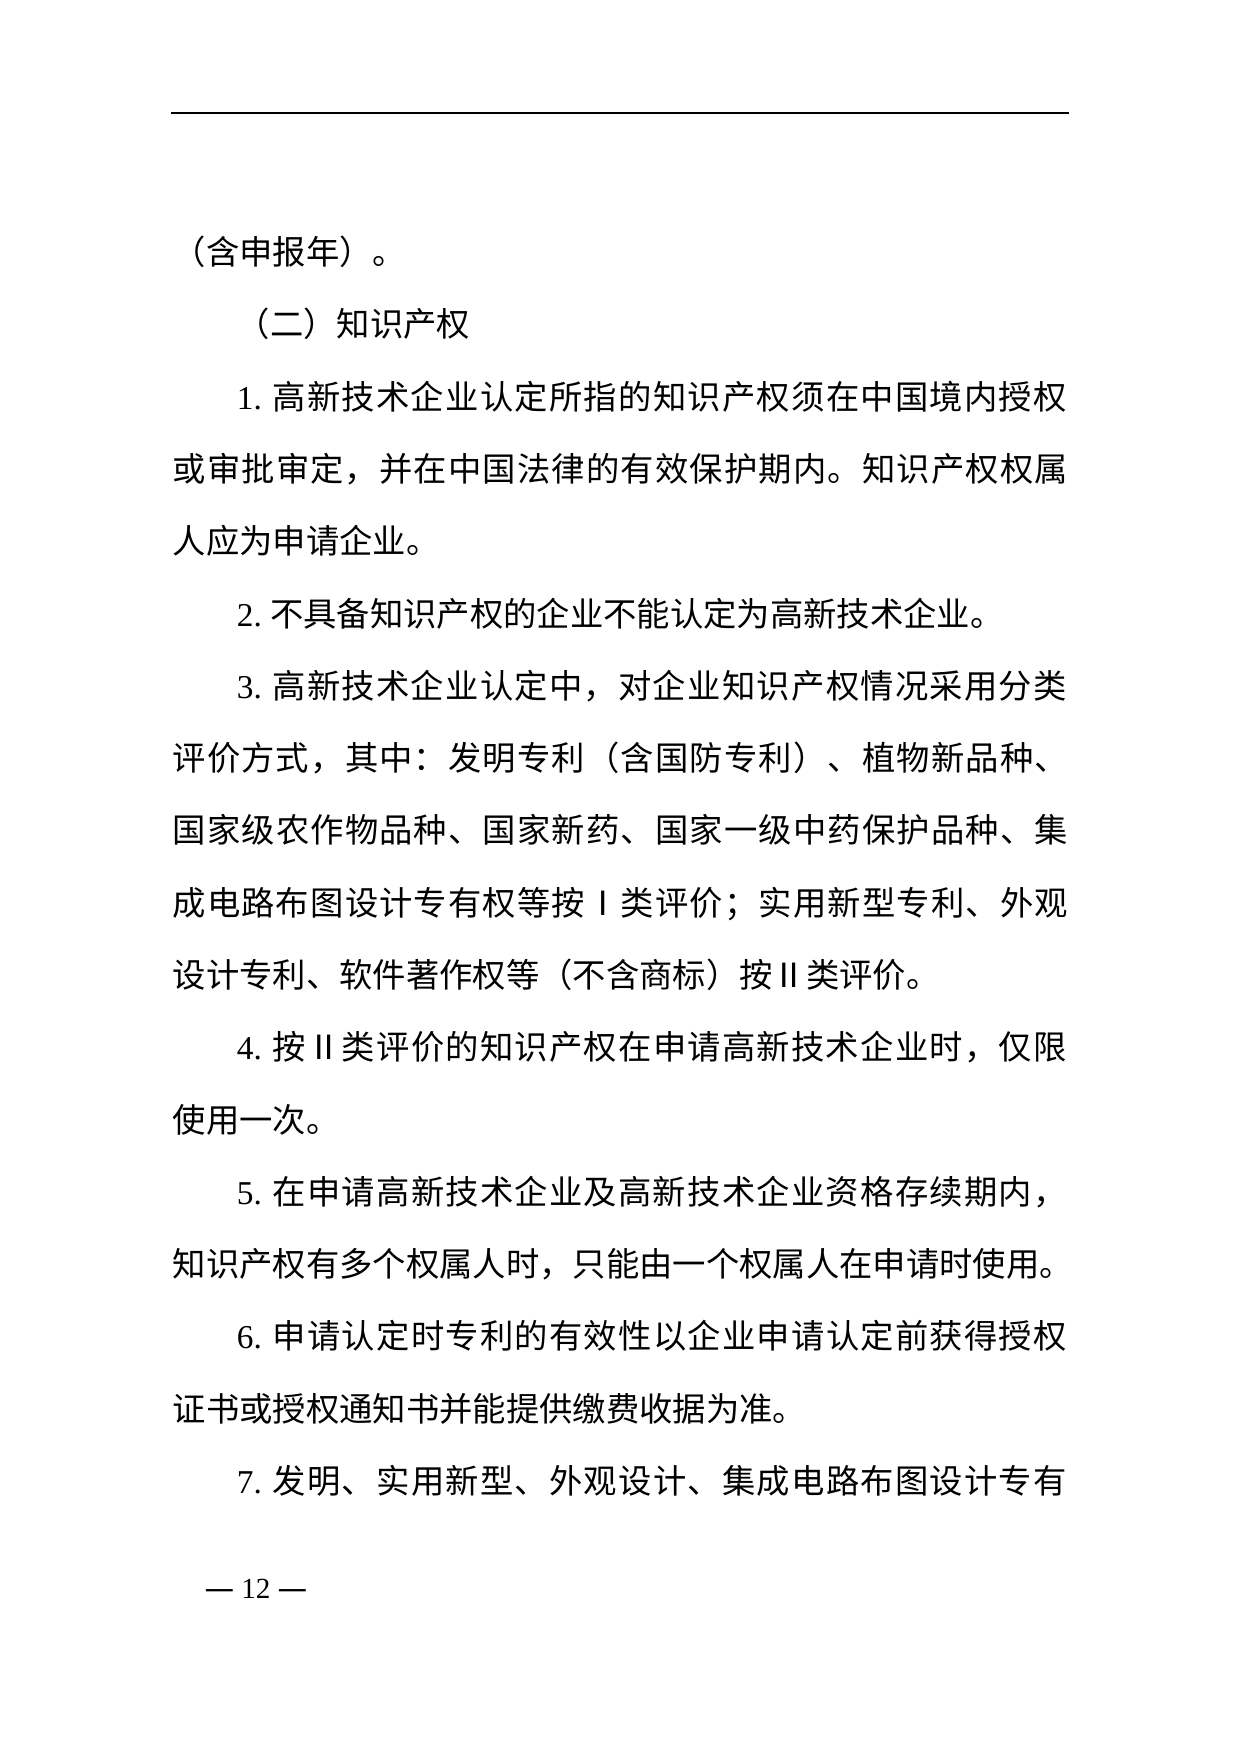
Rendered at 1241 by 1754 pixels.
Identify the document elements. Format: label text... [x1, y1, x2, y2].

text 4. 按Ⅱ类评价的知识产权在申请高新技术企业时，仅限使用一次。 [172, 1021, 1068, 1142]
text 6. 申请认定时专利的有效性以企业申请认定前获得授权证书或授权通知书并能提供缴费收据为准。 [172, 1310, 1068, 1431]
text （二）知识产权 [172, 298, 1068, 346]
text 1. 高新技术企业认定所指的知识产权须在中国境内授权或审批审定，并在中国法律的有效保护期内。知识产权权属人应为申请企业。 [172, 370, 1068, 563]
text 3. 高新技术企业认定中，对企业知识产权情况采用分类评价方式，其中：发明专利（含国防专利）、植物新品种、国家级农作物品种、国家新药、国家一级中药保护品种、集成电路布图设计专有权等按Ⅰ类评价；实用新型专利、外观设计专利、软件著作权等（不含商标）按Ⅱ类评价。 [172, 659, 1068, 997]
text 2. 不具备知识产权的企业不能认定为高新技术企业。 [172, 587, 1068, 636]
text 5. 在申请高新技术企业及高新技术企业资格存续期内，知识产权有多个权属人时，只能由一个权属人在申请时使用。 [172, 1166, 1068, 1286]
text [172, 226, 1068, 274]
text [172, 1455, 1068, 1503]
